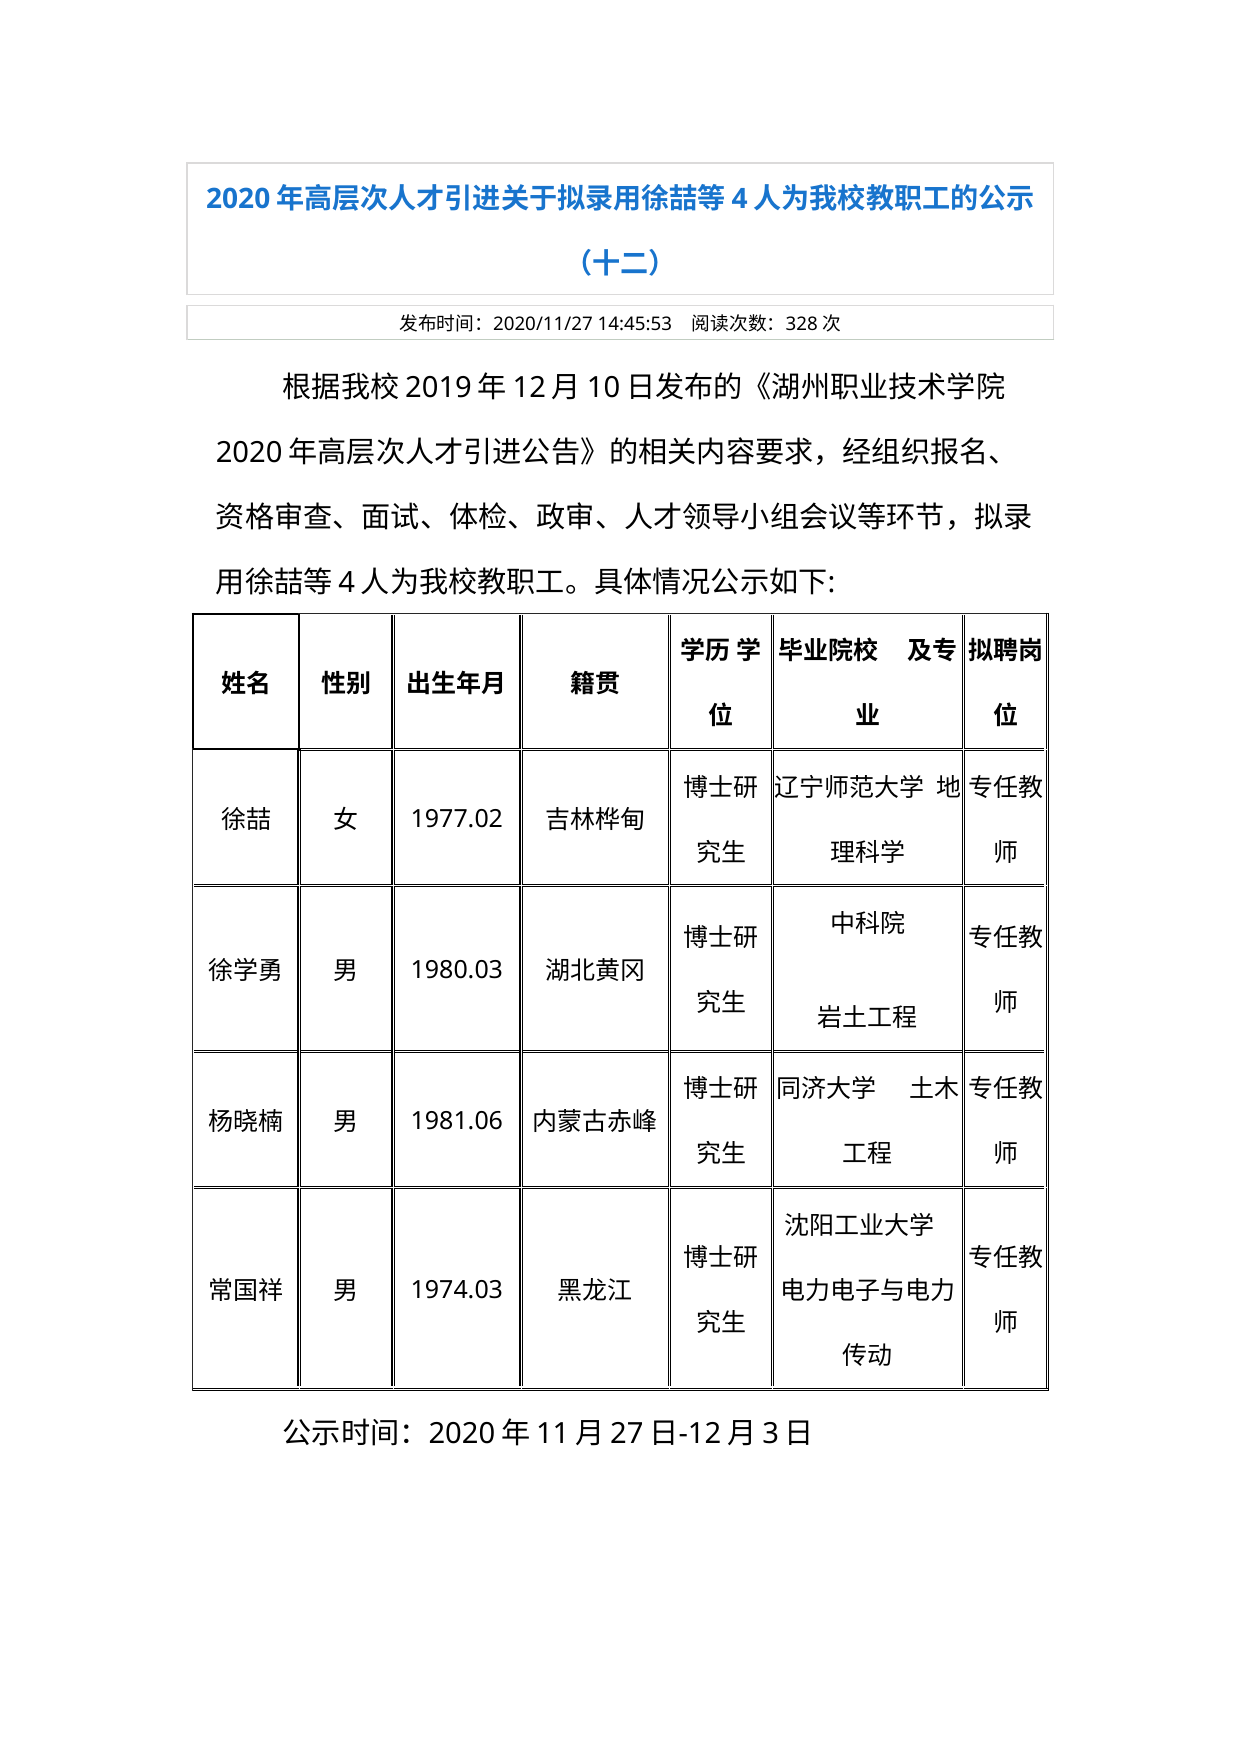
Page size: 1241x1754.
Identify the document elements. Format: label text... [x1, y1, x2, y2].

table_header 性别 [300, 614, 392, 748]
table_cell 男 [301, 887, 391, 1050]
table_cell 徐喆 [193, 750, 297, 884]
table_cell 专任教师 [965, 748, 1046, 884]
table_cell 专任教师 [965, 1050, 1046, 1186]
table_header 拟聘岗位 [965, 614, 1046, 748]
table_cell 专任教师 [963, 1186, 1046, 1387]
table_cell 女 [301, 751, 391, 884]
table_cell 1977.02 [395, 751, 519, 884]
table_cell 吉林桦甸 [523, 751, 668, 884]
text 根据我校2019年12月10日发布的《湖州职业技术学院2020年高层次人才引进公告》的相关内容要求，经组织报名、资格审查、面试、体检、政审、人才领导小组会议等环节，拟录用徐喆等4人为我校教职工。具体情况公示如下: [216, 353, 1045, 613]
table_header 籍贯 [523, 614, 668, 748]
table_cell 博士研究生 [671, 1053, 771, 1186]
table_header 出生年月 [395, 614, 520, 748]
table_cell 中科院 岩土工程 [774, 887, 962, 1050]
table_cell 1974.03 [393, 1189, 521, 1387]
table_cell 同济大学 土木工程 [774, 1053, 962, 1186]
text 公示时间：2020年11月27日-12月3日 [216, 1398, 1045, 1463]
text 2020年高层次人才引进关于拟录用徐喆等4人为我校教职工的公示（十二） [188, 164, 1053, 294]
table_cell 专任教师 [965, 884, 1046, 1050]
table_cell 博士研究生 [671, 887, 771, 1050]
text 发布时间：2020/11/27 14:45:53 阅读次数：328 次 [188, 306, 1053, 339]
table_header 毕业院校 及专业 [774, 614, 962, 748]
table_cell 博士研究生 [669, 1186, 772, 1387]
table_cell 沈阳工业大学 电力电子与电力传动 [772, 1186, 963, 1387]
table_cell 湖北黄冈 [523, 887, 668, 1050]
table_header 学历 学位 [671, 614, 771, 748]
table_cell 黑龙江 [521, 1189, 669, 1387]
table_header 姓名 [194, 615, 298, 748]
table_cell 内蒙古赤峰 [523, 1053, 668, 1186]
table_cell 男 [299, 1189, 393, 1387]
table_cell 杨晓楠 [193, 1050, 297, 1186]
table_cell 1980.03 [395, 887, 519, 1050]
table_cell 常国祥 [193, 1186, 299, 1387]
table_cell 辽宁师范大学 地理科学 [774, 751, 962, 884]
table_cell 博士研究生 [671, 751, 771, 884]
table_cell 男 [301, 1053, 391, 1186]
table_cell 1981.06 [395, 1053, 519, 1186]
table_cell 徐学勇 [193, 884, 298, 1050]
